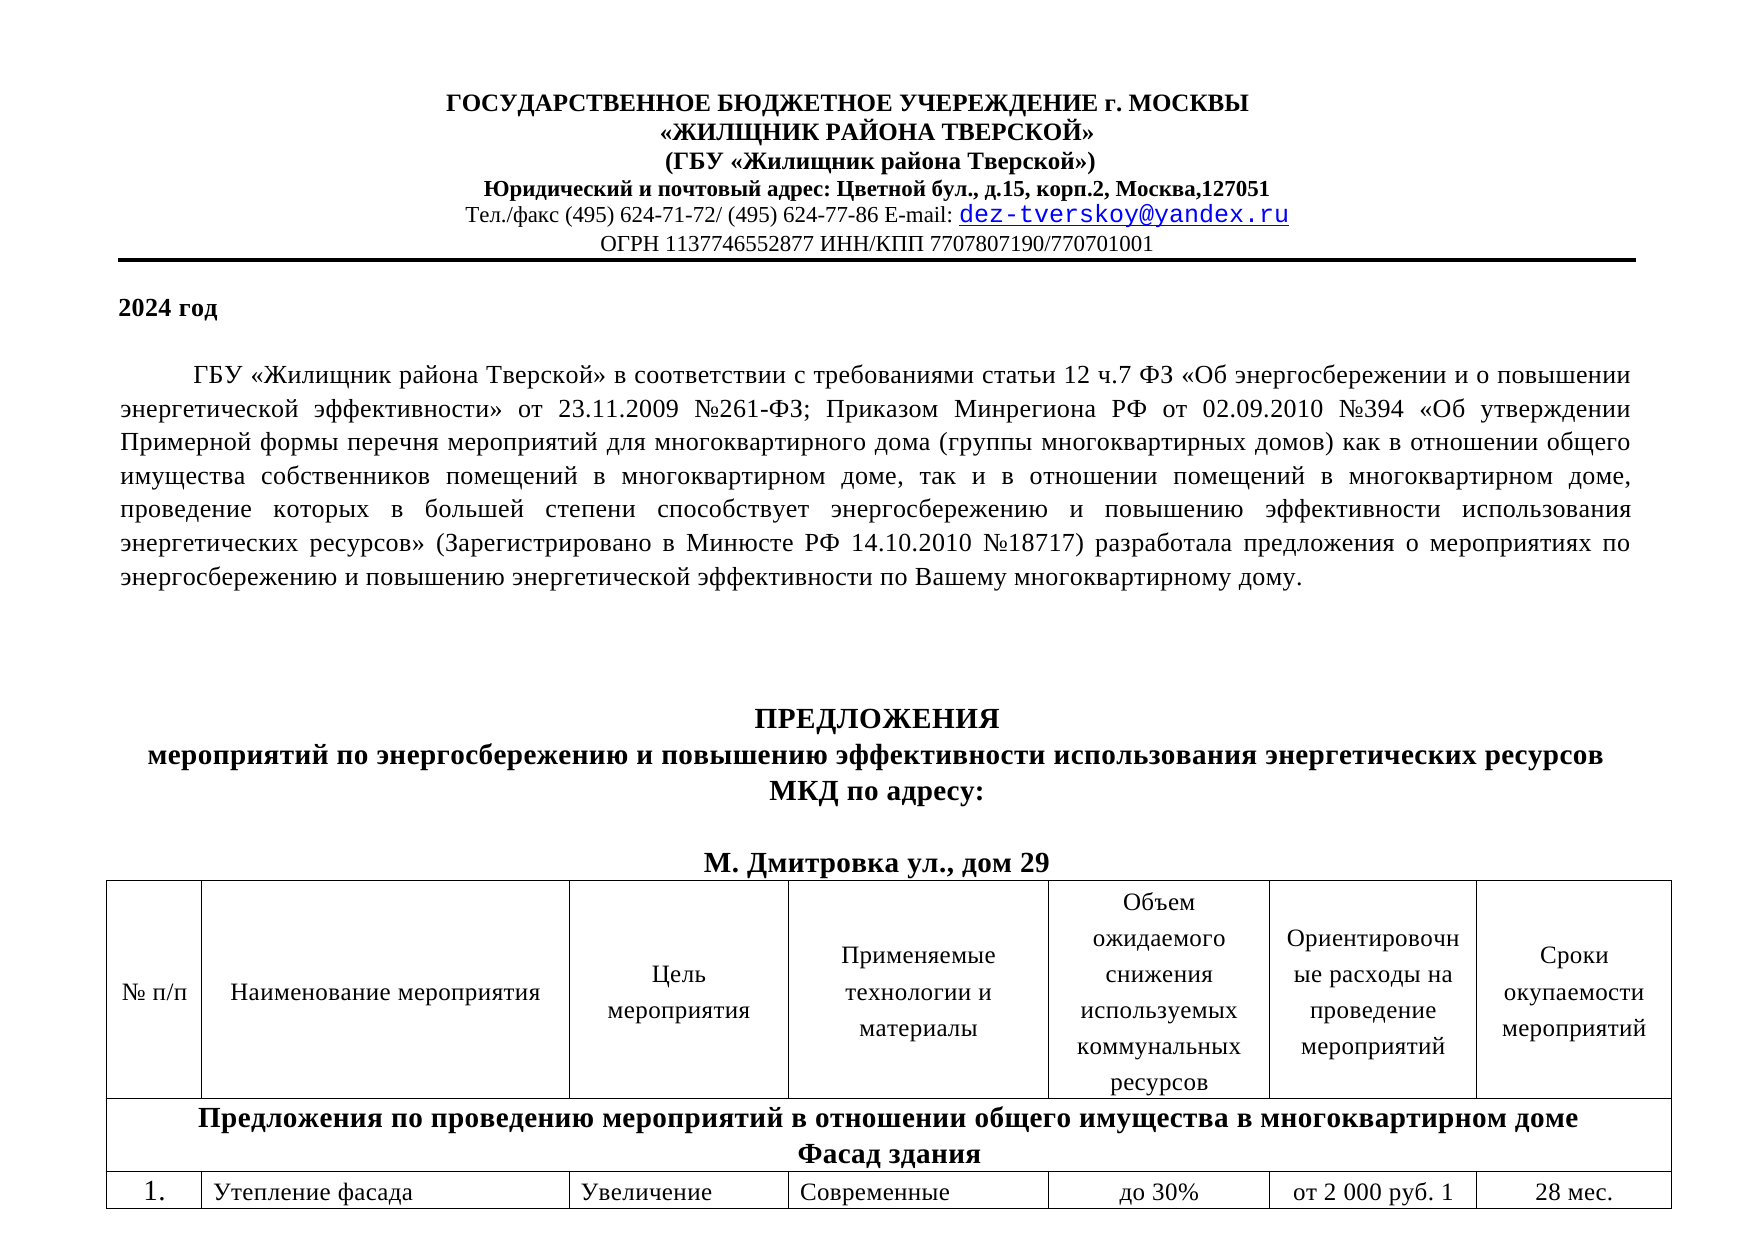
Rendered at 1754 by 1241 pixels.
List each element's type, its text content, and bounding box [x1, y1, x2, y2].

table_header № п/п [107, 881, 201, 1097]
table_header Сроки окупаемости мероприятий [1477, 881, 1671, 1097]
text мероприятий по энергосбережению и повышению эффективности использования энергетических ресурсов МКД по адресу: [118, 736, 1636, 808]
text ПРЕДЛОЖЕНИЯ [118, 700, 1636, 736]
text «ЖИЛЩНИК РАЙОНА ТВЕРСКОЙ» [118, 117, 1636, 146]
text ГОСУДАРСТВЕННОЕ БЮДЖЕТНОЕ УЧЕРЕЖДЕНИЕ г. МОСКВЫ [59, 88, 1636, 117]
table_header Объем ожидаемого снижения используемых коммунальных ресурсов [1049, 881, 1269, 1097]
text ГБУ «Жилищник района Тверской» в соответствии с требованиями статьи 12 ч.7 ФЗ «Об энергосбережении и о повышении энергетической эффективности» от 23.11.2009 №261-ФЗ; Приказом Минрегиона РФ от 02.09.2010 №394 «Об утверждении Примерной формы перечня мероприятий для многоквартирного дома (группы многоквартирных домов) как в отношении общего имущества собственников помещений в многоквартирном доме, так и в отношении помещений в многоквартирном доме, проведение которых в большей степени способствует энергосбережению и повышению эффективности использования энергетических ресурсов» (Зарегистрировано в Минюсте РФ 14.10.2010 №18717) разработала предложения о мероприятиях по энергосбережению и повышению энергетической эффективности по Вашему многоквартирному дому. [120, 357, 1634, 592]
text Юридический и почтовый адрес: Цветной бул., д.15, корп.2, Москва,127051 [118, 175, 1636, 201]
text М. Дмитровка ул., дом 29 [118, 844, 1636, 880]
table_header Наименование мероприятия [202, 881, 569, 1097]
text (ГБУ «Жилищник района Тверской») [118, 146, 1636, 175]
table_cell до 30% [1049, 1172, 1269, 1208]
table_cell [1270, 1172, 1476, 1208]
table_cell 28 мес. [1477, 1172, 1671, 1208]
text Тел./факс (495) 624-71-72/ (495) 624-77-86 E-mail: dez-tverskoy@yandex.ru [118, 201, 1636, 230]
table_header Применяемые технологии и материалы [789, 881, 1048, 1097]
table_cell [570, 1172, 788, 1208]
table_cell 1. [107, 1172, 201, 1208]
table_cell Предложения по проведению мероприятий в отношении общего имущества в многоквартирном доме Фасад здания [107, 1099, 1671, 1171]
text ОГРН 1137746552877 ИНН/КПП 7707807190/770701001 [118, 230, 1636, 258]
table_cell Утепление фасада [202, 1172, 569, 1208]
table_header Ориентировочные расходы на проведение мероприятий [1270, 881, 1476, 1097]
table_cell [789, 1172, 1048, 1208]
table_header Цель мероприятия [570, 881, 788, 1097]
text 2024 год [118, 290, 1634, 323]
